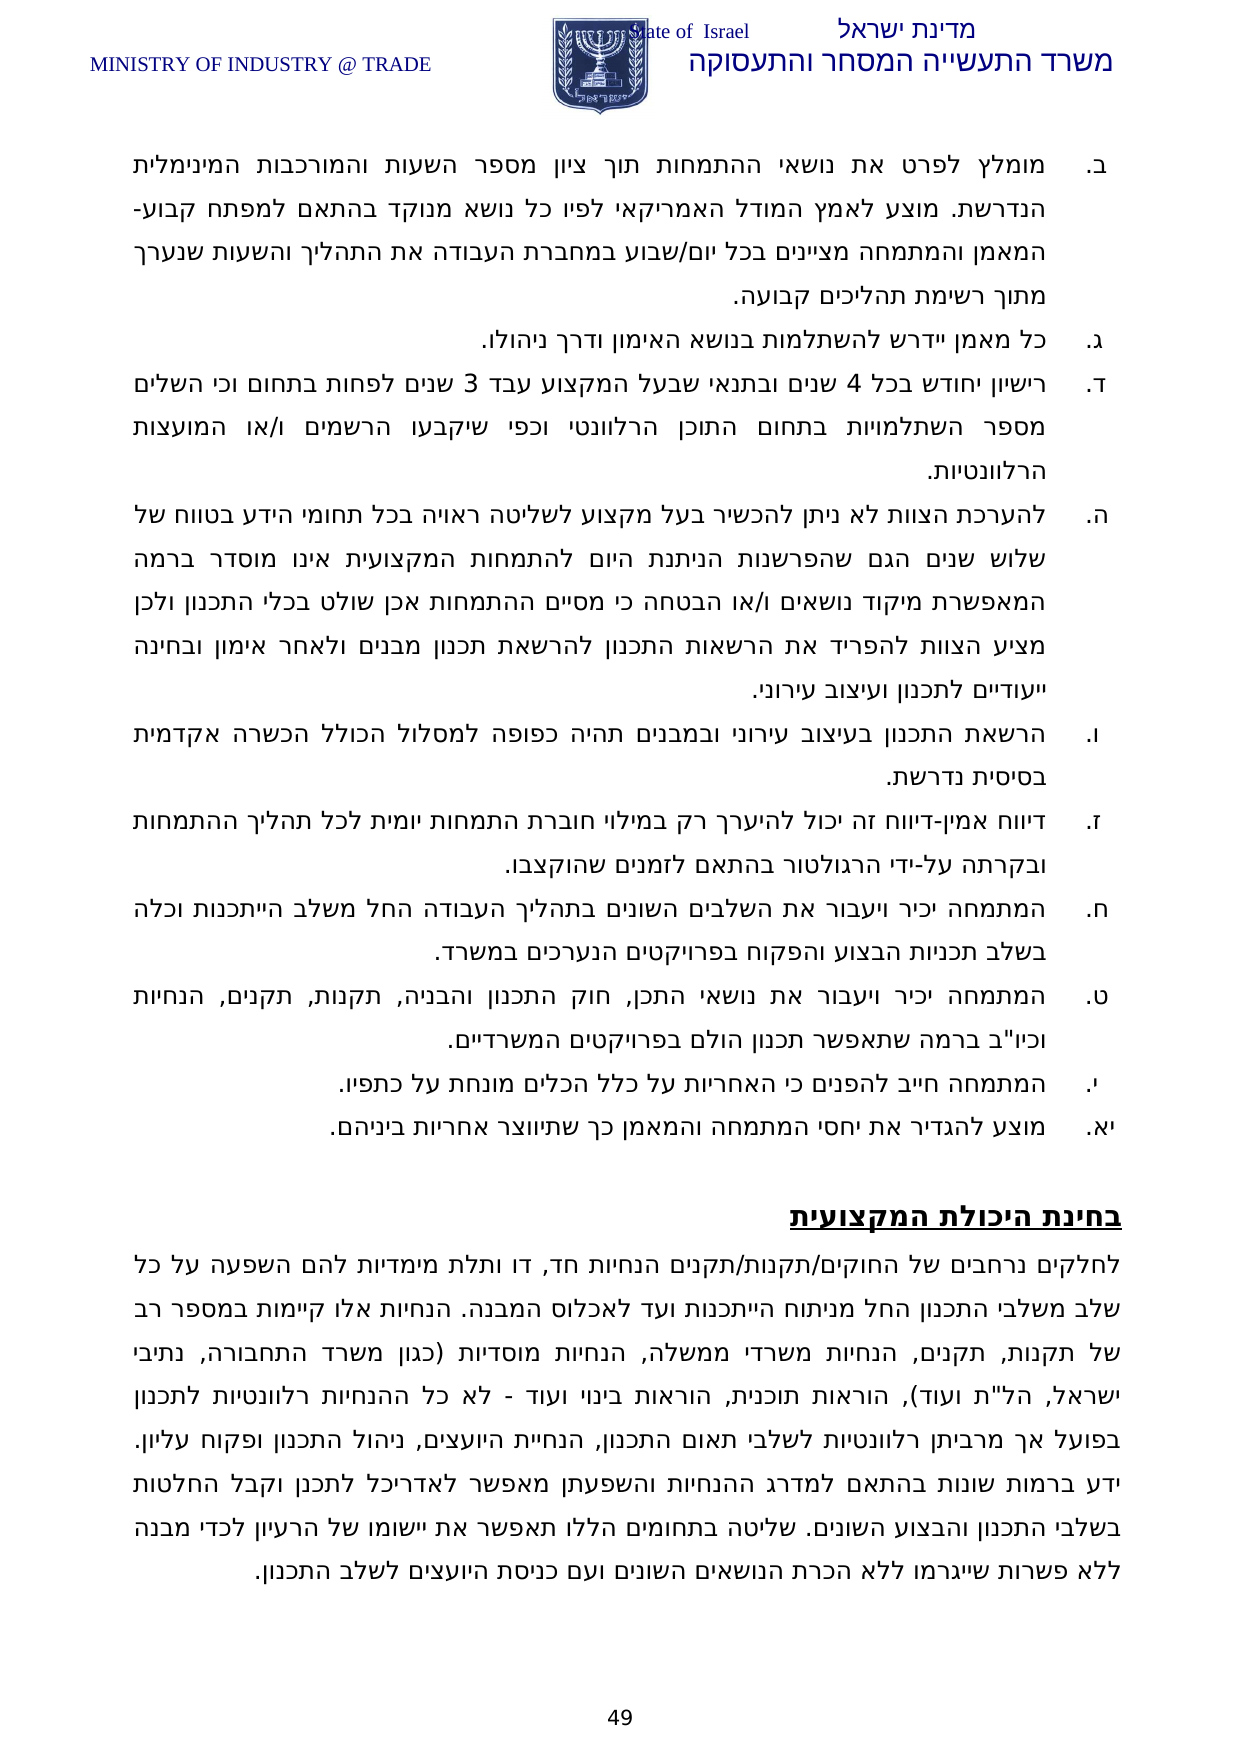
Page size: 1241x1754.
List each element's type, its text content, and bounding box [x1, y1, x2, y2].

list מוצע להגדיר את יחסי המתמחה והמאמן כך שתיווצר אחריות ביניהם. [133, 1112, 1085, 1142]
picture [542, 15, 655, 119]
text בחינת היכולת המקצועית [133, 1199, 1122, 1233]
list הרשאת התכנון בעיצוב עירוני ובמבנים תהיה כפופה למסלול הכולל הכשרה אקדמית בסיסית נדרשת. [133, 719, 1085, 792]
text לחלקים נרחבים של החוקים/תקנות/תקנים הנחיות חד, דו ותלת מימדיות להם השפעה על כל שלב משלבי התכנון החל מניתוח הייתכנות ועד לאכלוס המבנה. הנחיות אלו קיימות במספר רב של תקנות, תקנים, הנחיות משרדי ממשלה, הנחיות מוסדיות (כגון משרד התחבורה, נתיבי ישראל, הל"ת ועוד), הוראות תוכנית, הוראות בינוי ועוד - לא כל ההנחיות רלוונטיות לתכנון בפועל אך מרביתן רלוונטיות לשלבי תאום התכנון, הנחיית היועצים, ניהול התכנון ופקוח עליון. ידע ברמות שונות בהתאם למדרג ההנחיות והשפעתן מאפשר לאדריכל לתכנן וקבל החלטות בשלבי התכנון והבצוע השונים. שליטה בתחומים הללו תאפשר את יישומו של הרעיון לכדי מבנה ללא פשרות שייגרמו ללא הכרת הנושאים השונים ועם כניסת היועצים לשלב התכנון. [133, 1250, 1122, 1586]
list מומלץ לפרט את נושאי ההתמחות תוך ציון מספר השעות והמורכבות המינימלית הנדרשת. מוצע לאמץ המודל האמריקאי לפיו כל נושא מנוקד בהתאם למפתח קבוע- המאמן והמתמחה מציינים בכל יום/שבוע במחברת העבודה את התהליך והשעות שנערך מתוך רשימת תהליכים קבועה. [133, 150, 1085, 310]
list רישיון יחודש בכל 4 שנים ובתנאי שבעל המקצוע עבד 3 שנים לפחות בתחום וכי השלים מספר השתלמויות בתחום התוכן הרלוונטי וכפי שיקבעו הרשמים ו/או המועצות הרלוונטיות. [133, 369, 1085, 485]
list המתמחה יכיר ויעבור את השלבים השונים בתהליך העבודה החל משלב הייתכנות וכלה בשלב תכניות הבצוע והפקוח בפרויקטים הנערכים במשרד. [133, 894, 1085, 967]
list המתמחה חייב להפנים כי האחריות על כלל הכלים מונחת על כתפיו. [133, 1069, 1085, 1098]
list דיווח אמין-דיווח זה יכול להיערך רק במילוי חוברת התמחות יומית לכל תהליך ההתמחות ובקרתה על-ידי הרגולטור בהתאם לזמנים שהוקצבו. [133, 806, 1085, 879]
list כל מאמן יידרש להשתלמות בנושא האימון ודרך ניהולו. [133, 325, 1085, 354]
list המתמחה יכיר ויעבור את נושאי התכן, חוק התכנון והבניה, תקנות, תקנים, הנחיות וכיו"ב ברמה שתאפשר תכנון הולם בפרויקטים המשרדיים. [133, 981, 1085, 1054]
list להערכת הצוות לא ניתן להכשיר בעל מקצוע לשליטה ראויה בכל תחומי הידע בטווח של שלוש שנים הגם שהפרשנות הניתנת היום להתמחות המקצועית אינו מוסדר ברמה המאפשרת מיקוד נושאים ו/או הבטחה כי מסיים ההתמחות אכן שולט בכלי התכנון ולכן מציע הצוות להפריד את הרשאות התכנון להרשאת תכנון מבנים ולאחר אימון ובחינה ייעודיים לתכנון ועיצוב עירוני. [133, 500, 1085, 704]
